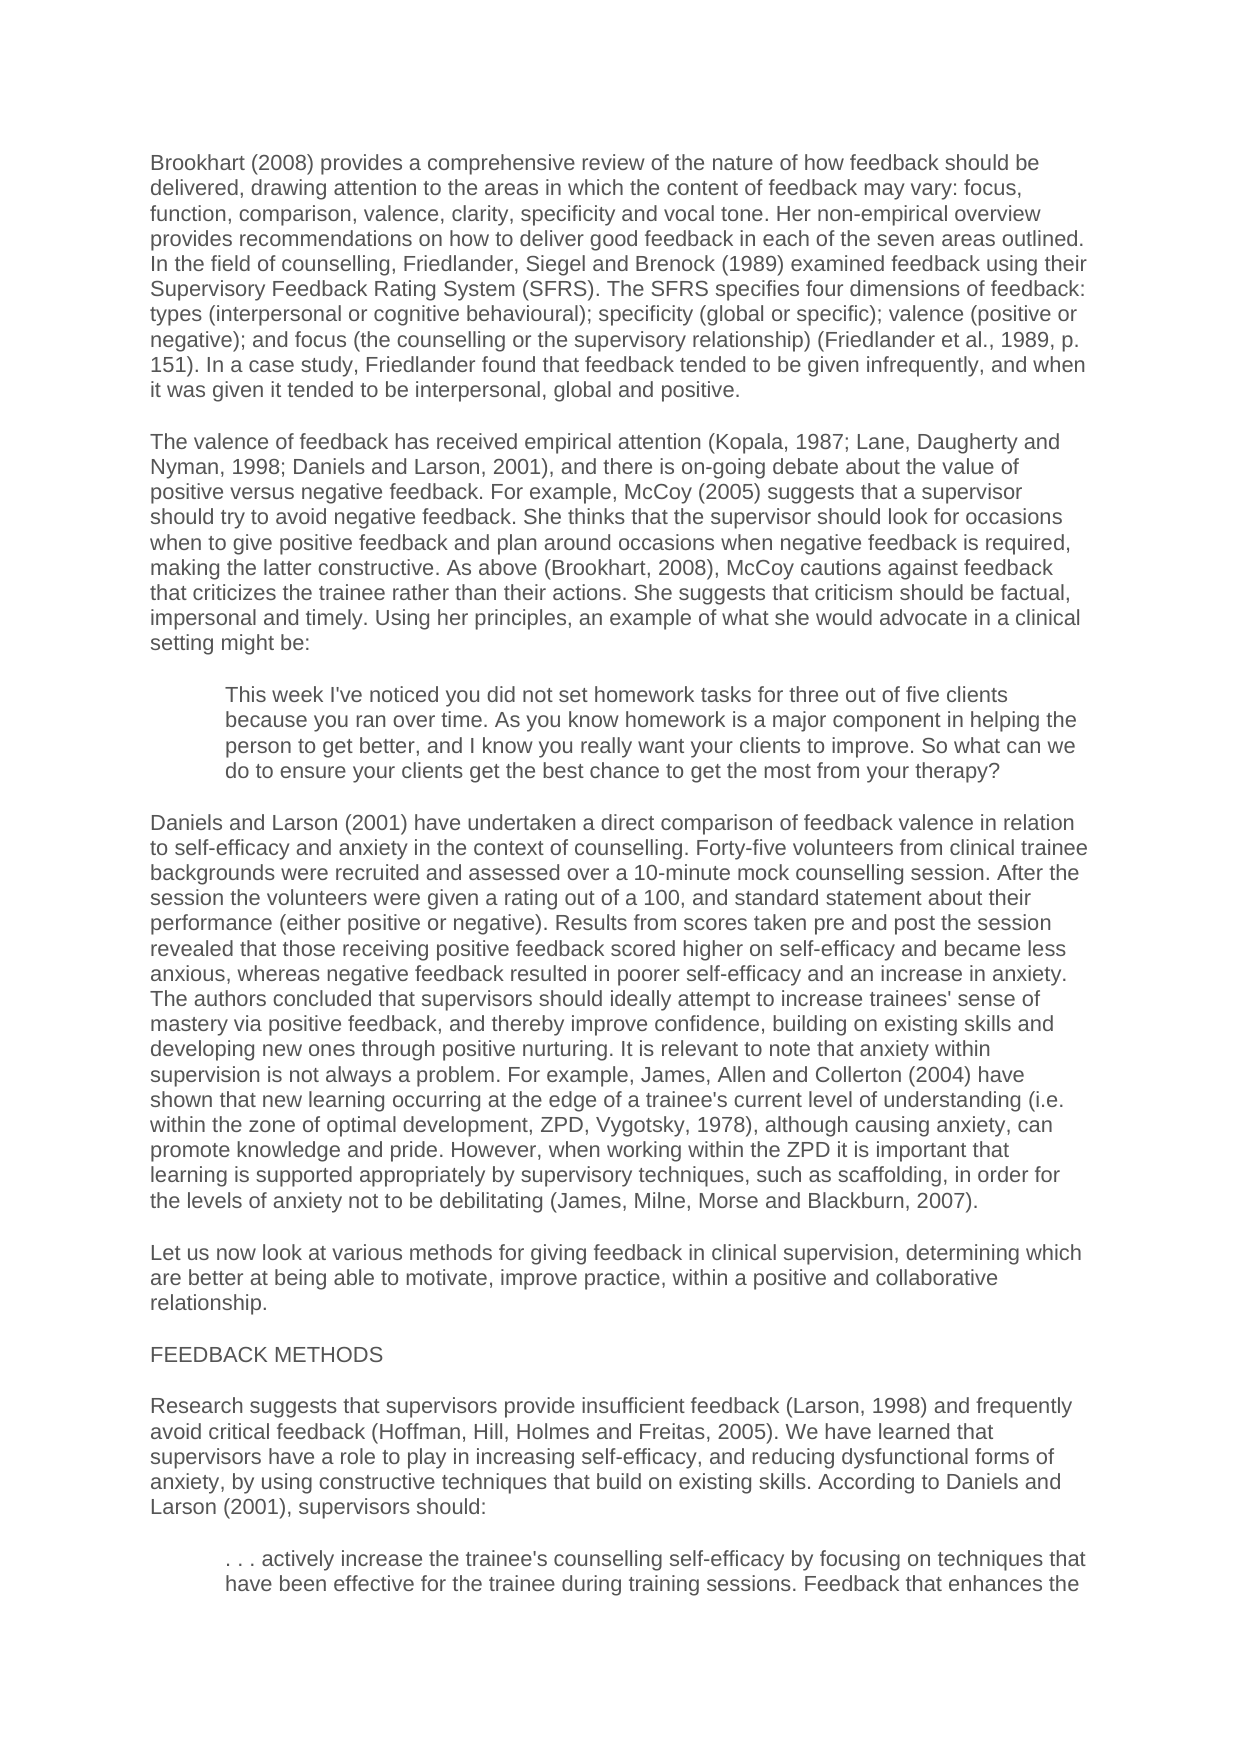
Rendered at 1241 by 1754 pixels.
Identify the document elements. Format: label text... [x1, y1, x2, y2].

text Let us now look at various methods for giving feedback in clinical supervision, determining which are better at being able to motivate, improve practice, within a positive and collaborative relationship. [150, 1239, 1090, 1315]
text Research suggests that supervisors provide insufficient feedback (Larson, 1998) and frequently avoid critical feedback (Hoffman, Hill, Holmes and Freitas, 2005). We have learned that supervisors have a role to play in increasing self-efficacy, and reducing dysfunctional forms of anxiety, by using constructive techniques that build on existing skills. According to Daniels and Larson (2001), supervisors should: [150, 1393, 1090, 1519]
text This week I've noticed you did not set homework tasks for three out of five clients because you ran over time. As you know homework is a major component in helping the person to get better, and I know you really want your clients to improve. So what can we do to ensure your clients get the best chance to get the most from your therapy? [225, 682, 1090, 783]
text The valence of feedback has received empirical attention (Kopala, 1987; Lane, Daugherty and Nyman, 1998; Daniels and Larson, 2001), and there is on-going debate about the value of positive versus negative feedback. For example, McCoy (2005) suggests that a supervisor should try to avoid negative feedback. She thinks that the supervisor should look for occasions when to give positive feedback and plan around occasions when negative feedback is required, making the latter constructive. As above (Brookhart, 2008), McCoy cautions against feedback that criticizes the trainee rather than their actions. She suggests that criticism should be factual, impersonal and timely. Using her principles, an example of what she would advocate in a clinical setting might be: [150, 429, 1090, 656]
text FEEDBACK METHODS [150, 1342, 1090, 1367]
text Brookhart (2008) provides a comprehensive review of the nature of how feedback should be delivered, drawing attention to the areas in which the content of feedback may vary: focus, function, comparison, valence, clarity, specificity and vocal tone. Her non-empirical overview provides recommendations on how to deliver good feedback in each of the seven areas outlined. In the field of counselling, Friedlander, Siegel and Brenock (1989) examined feedback using their Supervisory Feedback Rating System (SFRS). The SFRS specifies four dimensions of feedback: types (interpersonal or cognitive behavioural); specificity (global or specific); valence (positive or negative); and focus (the counselling or the supervisory relationship) (Friedlander et al., 1989, p. 151). In a case study, Friedlander found that feedback tended to be given infrequently, and when it was given it tended to be interpersonal, global and positive. [150, 150, 1090, 402]
text Daniels and Larson (2001) have undertaken a direct comparison of feedback valence in relation to self-efficacy and anxiety in the context of counselling. Forty-five volunteers from clinical trainee backgrounds were recruited and assessed over a 10-minute mock counselling session. After the session the volunteers were given a rating out of a 100, and standard statement about their performance (either positive or negative). Results from scores taken pre and post the session revealed that those receiving positive feedback scored higher on self-efficacy and became less anxious, whereas negative feedback resulted in poorer self-efficacy and an increase in anxiety. The authors concluded that supervisors should ideally attempt to increase trainees' sense of mastery via positive feedback, and thereby improve confidence, building on existing skills and developing new ones through positive nurturing. It is relevant to note that anxiety within supervision is not always a problem. For example, James, Allen and Collerton (2004) have shown that new learning occurring at the edge of a trainee's current level of understanding (i.e. within the zone of optimal development, ZPD, Vygotsky, 1978), although causing anxiety, can promote knowledge and pride. However, when working within the ZPD it is important that learning is supported appropriately by supervisory techniques, such as scaffolding, in order for the levels of anxiety not to be debilitating (James, Milne, Morse and Blackburn, 2007). [150, 809, 1090, 1213]
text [225, 1546, 1090, 1596]
